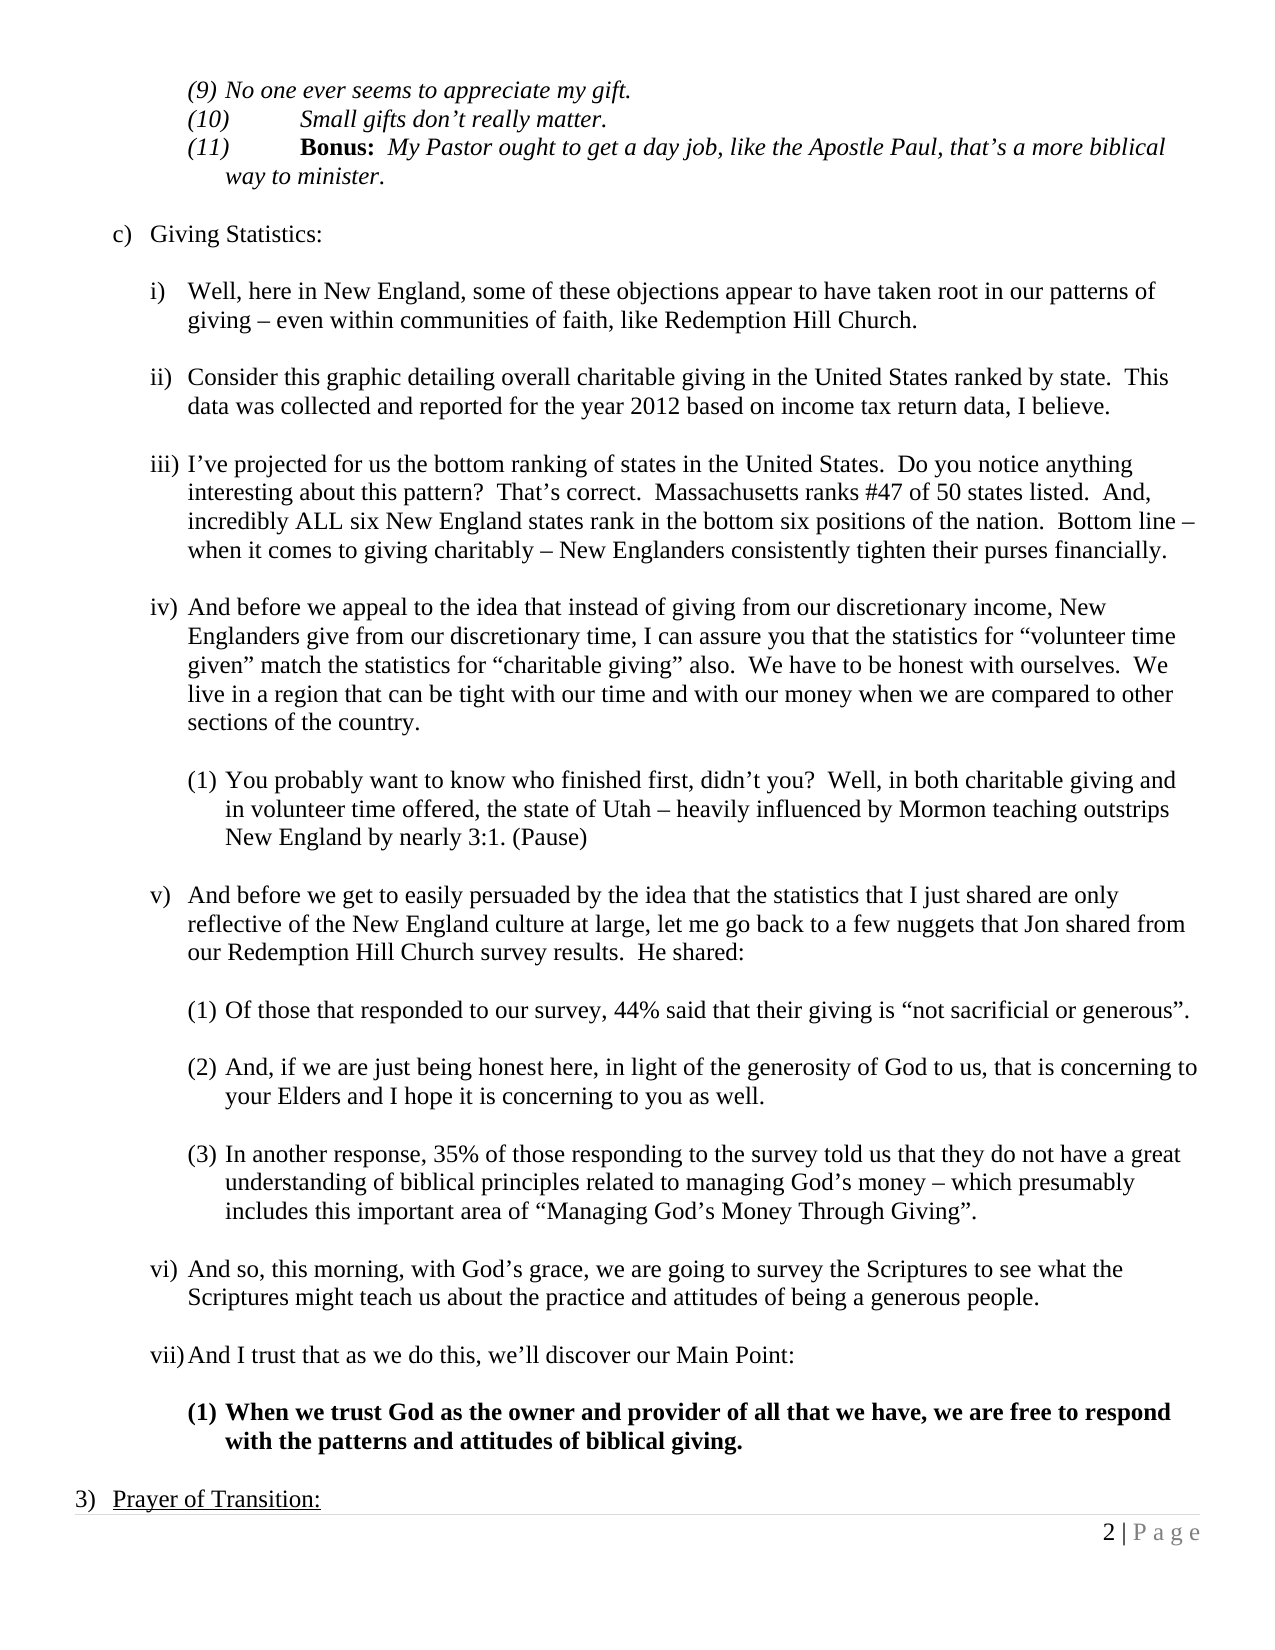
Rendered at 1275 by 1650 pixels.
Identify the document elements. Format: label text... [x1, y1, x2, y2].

list Well, here in New England, some of these objections appear to have taken root in our patterns of giving – even within communities of faith, like Redemption Hill Church. [150, 276, 1200, 334]
list And before we appeal to the idea that instead of giving from our discretionary income, New Englanders give from our discretionary time, I can assure you that the statistics for “volunteer time given” match the statistics for “charitable giving” also. We have to be honest with ourselves. We live in a region that can be tight with our time and with our money when we are compared to other sections of the country. [150, 592, 1200, 736]
list When we trust God as the owner and provider of all that we have, we are free to respond with the patterns and attitudes of biblical giving. [187, 1397, 1200, 1455]
list Consider this graphic detailing overall charitable giving in the United States ranked by state. This data was collected and reported for the year 2012 based on income tax return data, I believe. [150, 362, 1200, 420]
list And before we get to easily persuaded by the idea that the statistics that I just shared are only reflective of the New England culture at large, let me go back to a few nuggets that Jon shared from our Redemption Hill Church survey results. He shared: [150, 880, 1200, 966]
list You probably want to know who finished first, didn’t you? Well, in both charitable giving and in volunteer time offered, the state of Utah – heavily influenced by Mormon teaching outstrips New England by nearly 3:1. (Pause) [187, 765, 1200, 851]
list Of those that responded to our survey, 44% said that their giving is “not sacrificial or generous”. [187, 995, 1200, 1024]
list Bonus: My Pastor ought to get a day job, like the Apostle Paul, that’s a more biblical way to minister. [187, 132, 1200, 190]
list No one ever seems to appreciate my gift. [187, 75, 1200, 104]
list And so, this morning, with God’s grace, we are going to survey the Scriptures to see what the Scriptures might teach us about the practice and attitudes of being a generous people. [150, 1254, 1200, 1311]
list And, if we are just being honest here, in light of the generosity of God to us, that is concerning to your Elders and I hope it is concerning to you as well. [187, 1052, 1200, 1110]
list And I trust that as we do this, we’ll discover our Main Point: [150, 1340, 1200, 1369]
list Prayer of Transition: [75, 1484, 1200, 1512]
list In another response, 35% of those responding to the survey told us that they do not have a great understanding of biblical principles related to managing God’s money – which presumably includes this important area of “Managing God’s Money Through Giving”. [187, 1139, 1200, 1225]
list Small gifts don’t really matter. [187, 104, 1200, 132]
list Giving Statistics: [112, 219, 1200, 247]
list I’ve projected for us the bottom ranking of states in the United States. Do you notice anything interesting about this pattern? That’s correct. Massachusetts ranks #47 of 50 states listed. And, incredibly ALL six New England states rank in the bottom six positions of the nation. Bottom line – when it comes to giving charitably – New Englanders consistently tighten their purses financially. [150, 449, 1200, 564]
